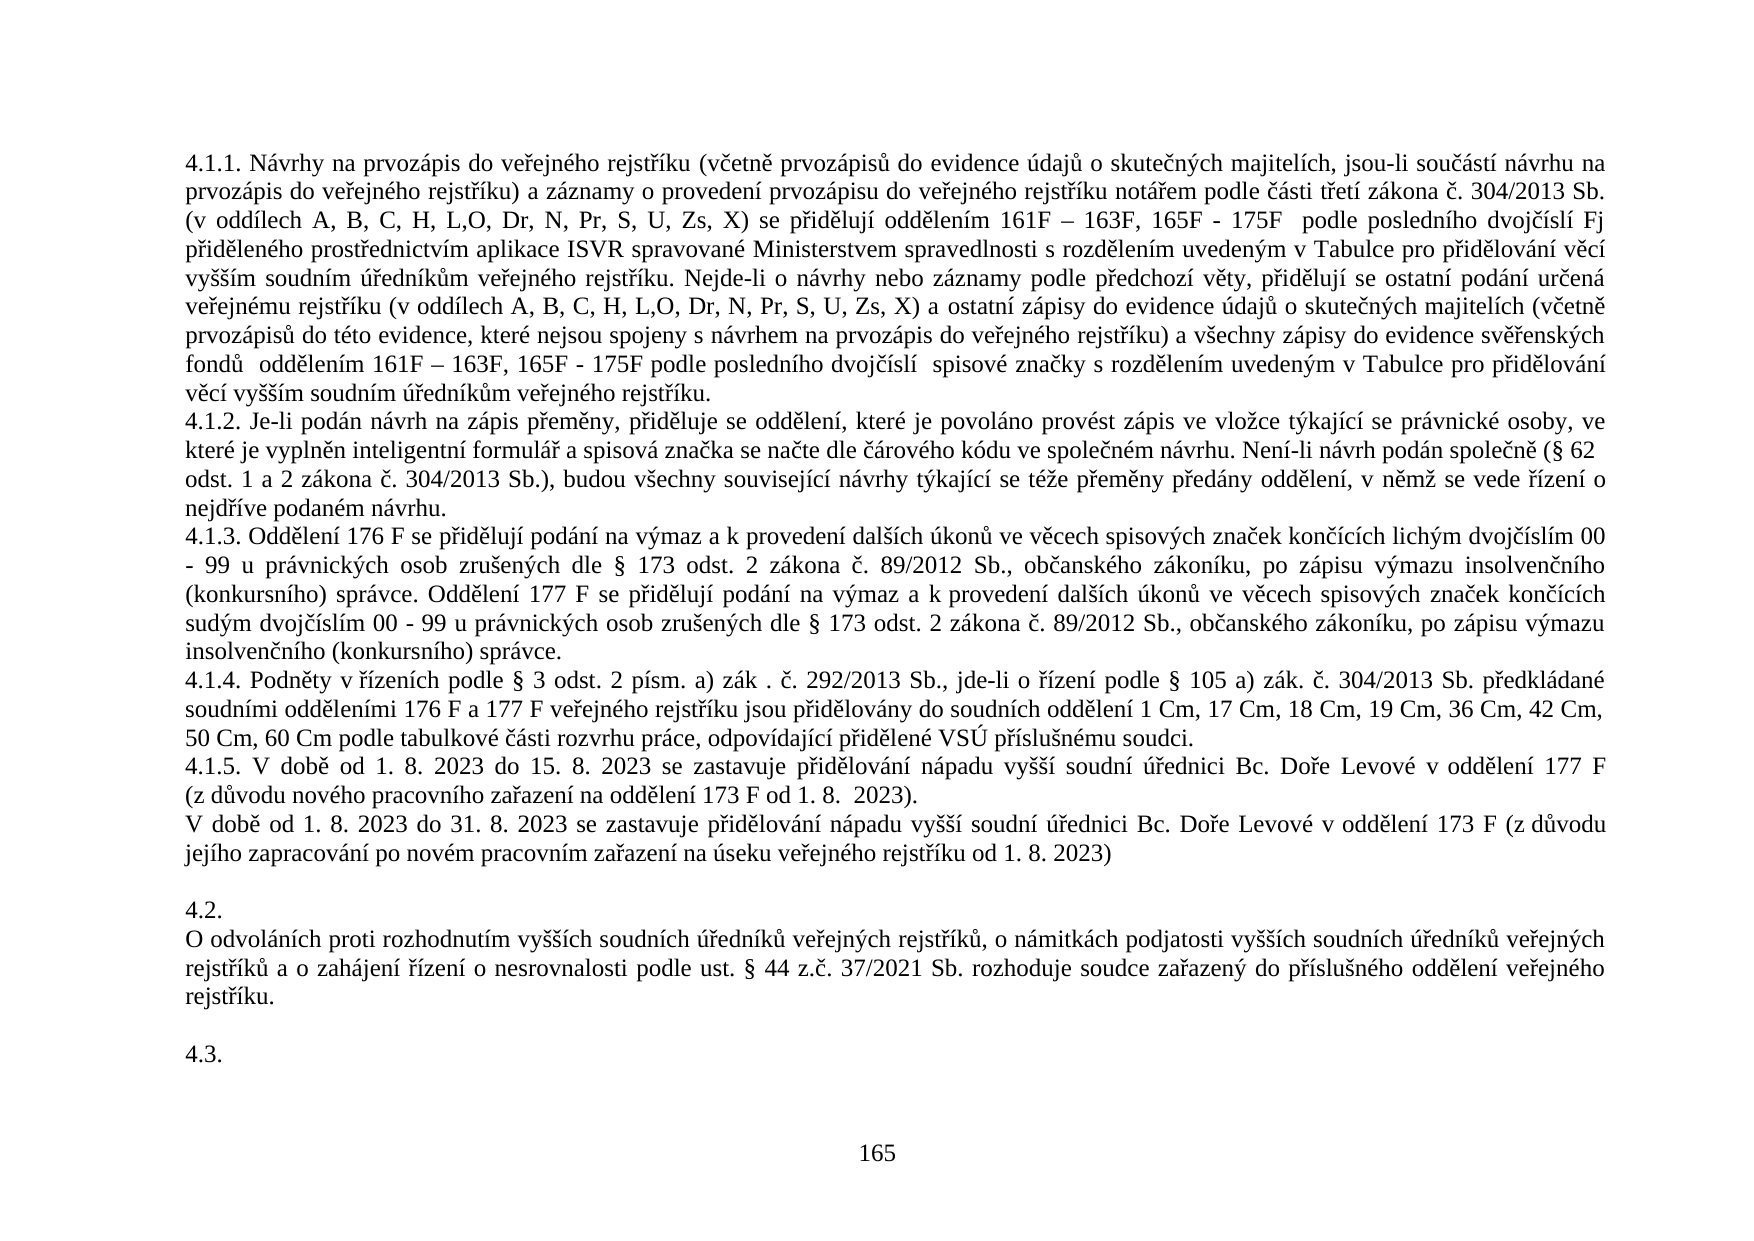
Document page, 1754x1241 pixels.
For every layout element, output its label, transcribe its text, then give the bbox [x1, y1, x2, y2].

text 4.2. [185, 895, 1606, 924]
text 4.1.4. Podněty v řízeních podle § 3 odst. 2 písm. a) zák . č. 292/2013 Sb., jde-li o řízení podle § 105 a) zák. č. 304/2013 Sb. předkládané soudními odděleními 176 F a 177 F veřejného rejstříku jsou přidělovány do soudních oddělení 1 Cm, 17 Cm, 18 Cm, 19 Cm, 36 Cm, 42 Cm, 50 Cm, 60 Cm podle tabulkové části rozvrhu práce, odpovídající přidělené VSÚ příslušnému soudci. [185, 665, 1606, 751]
text 4.3. [185, 1039, 1606, 1068]
text V době od 1. 8. 2023 do 31. 8. 2023 se zastavuje přidělování nápadu vyšší soudní úřednici Bc. Doře Levové v oddělení 173 F (z důvodu jejího zapracování po novém pracovním zařazení na úseku veřejného rejstříku od 1. 8. 2023) [185, 809, 1606, 866]
text 4.1.1. Návrhy na prvozápis do veřejného rejstříku (včetně prvozápisů do evidence údajů o skutečných majitelích, jsou-li součástí návrhu na prvozápis do veřejného rejstříku) a záznamy o provedení prvozápisu do veřejného rejstříku notářem podle části třetí zákona č. 304/2013 Sb. (v oddílech A, B, C, H, L,O, Dr, N, Pr, S, U, Zs, X) se přidělují oddělením 161F – 163F, 165F - 175F podle posledního dvojčíslí Fj přiděleného prostřednictvím aplikace ISVR spravované Ministerstvem spravedlnosti s rozdělením uvedeným v Tabulce pro přidělování věcí vyšším soudním úředníkům veřejného rejstříku. Nejde-li o návrhy nebo záznamy podle předchozí věty, přidělují se ostatní podání určená veřejnému rejstříku (v oddílech A, B, C, H, L,O, Dr, N, Pr, S, U, Zs, X) a ostatní zápisy do evidence údajů o skutečných majitelích (včetně prvozápisů do této evidence, které nejsou spojeny s návrhem na prvozápis do veřejného rejstříku) a všechny zápisy do evidence svěřenských fondů oddělením 161F – 163F, 165F - 175F podle posledního dvojčíslí spisové značky s rozdělením uvedeným v Tabulce pro přidělování věcí vyšším soudním úředníkům veřejného rejstříku. [185, 148, 1606, 406]
text 4.1.2. Je-li podán návrh na zápis přeměny, přiděluje se oddělení, které je povoláno provést zápis ve vložce týkající se právnické osoby, ve které je vyplněn inteligentní formulář a spisová značka se načte dle čárového kódu ve společném návrhu. Není-li návrh podán společně (§ 62 odst. 1 a 2 zákona č. 304/2013 Sb.), budou všechny související návrhy týkající se téže přeměny předány oddělení, v němž se vede řízení o nejdříve podaném návrhu. [185, 406, 1606, 521]
list 4.1.5. V době od 1. 8. 2023 do 15. 8. 2023 se zastavuje přidělování nápadu vyšší soudní úřednici Bc. Doře Levové v oddělení 177 F (z důvodu nového pracovního zařazení na oddělení 173 F od 1. 8. 2023). [185, 751, 1606, 809]
text 4.1.3. Oddělení 176 F se přidělují podání na výmaz a k provedení dalších úkonů ve věcech spisových značek končících lichým dvojčíslím 00 - 99 u právnických osob zrušených dle § 173 odst. 2 zákona č. 89/2012 Sb., občanského zákoníku, po zápisu výmazu insolvenčního (konkursního) správce. Oddělení 177 F se přidělují podání na výmaz a k provedení dalších úkonů ve věcech spisových značek končících sudým dvojčíslím 00 - 99 u právnických osob zrušených dle § 173 odst. 2 zákona č. 89/2012 Sb., občanského zákoníku, po zápisu výmazu insolvenčního (konkursního) správce. [185, 521, 1606, 665]
text O odvoláních proti rozhodnutím vyšších soudních úředníků veřejných rejstříků, o námitkách podjatosti vyšších soudních úředníků veřejných rejstříků a o zahájení řízení o nesrovnalosti podle ust. § 44 z.č. 37/2021 Sb. rozhoduje soudce zařazený do příslušného oddělení veřejného rejstříku. [185, 924, 1606, 1010]
